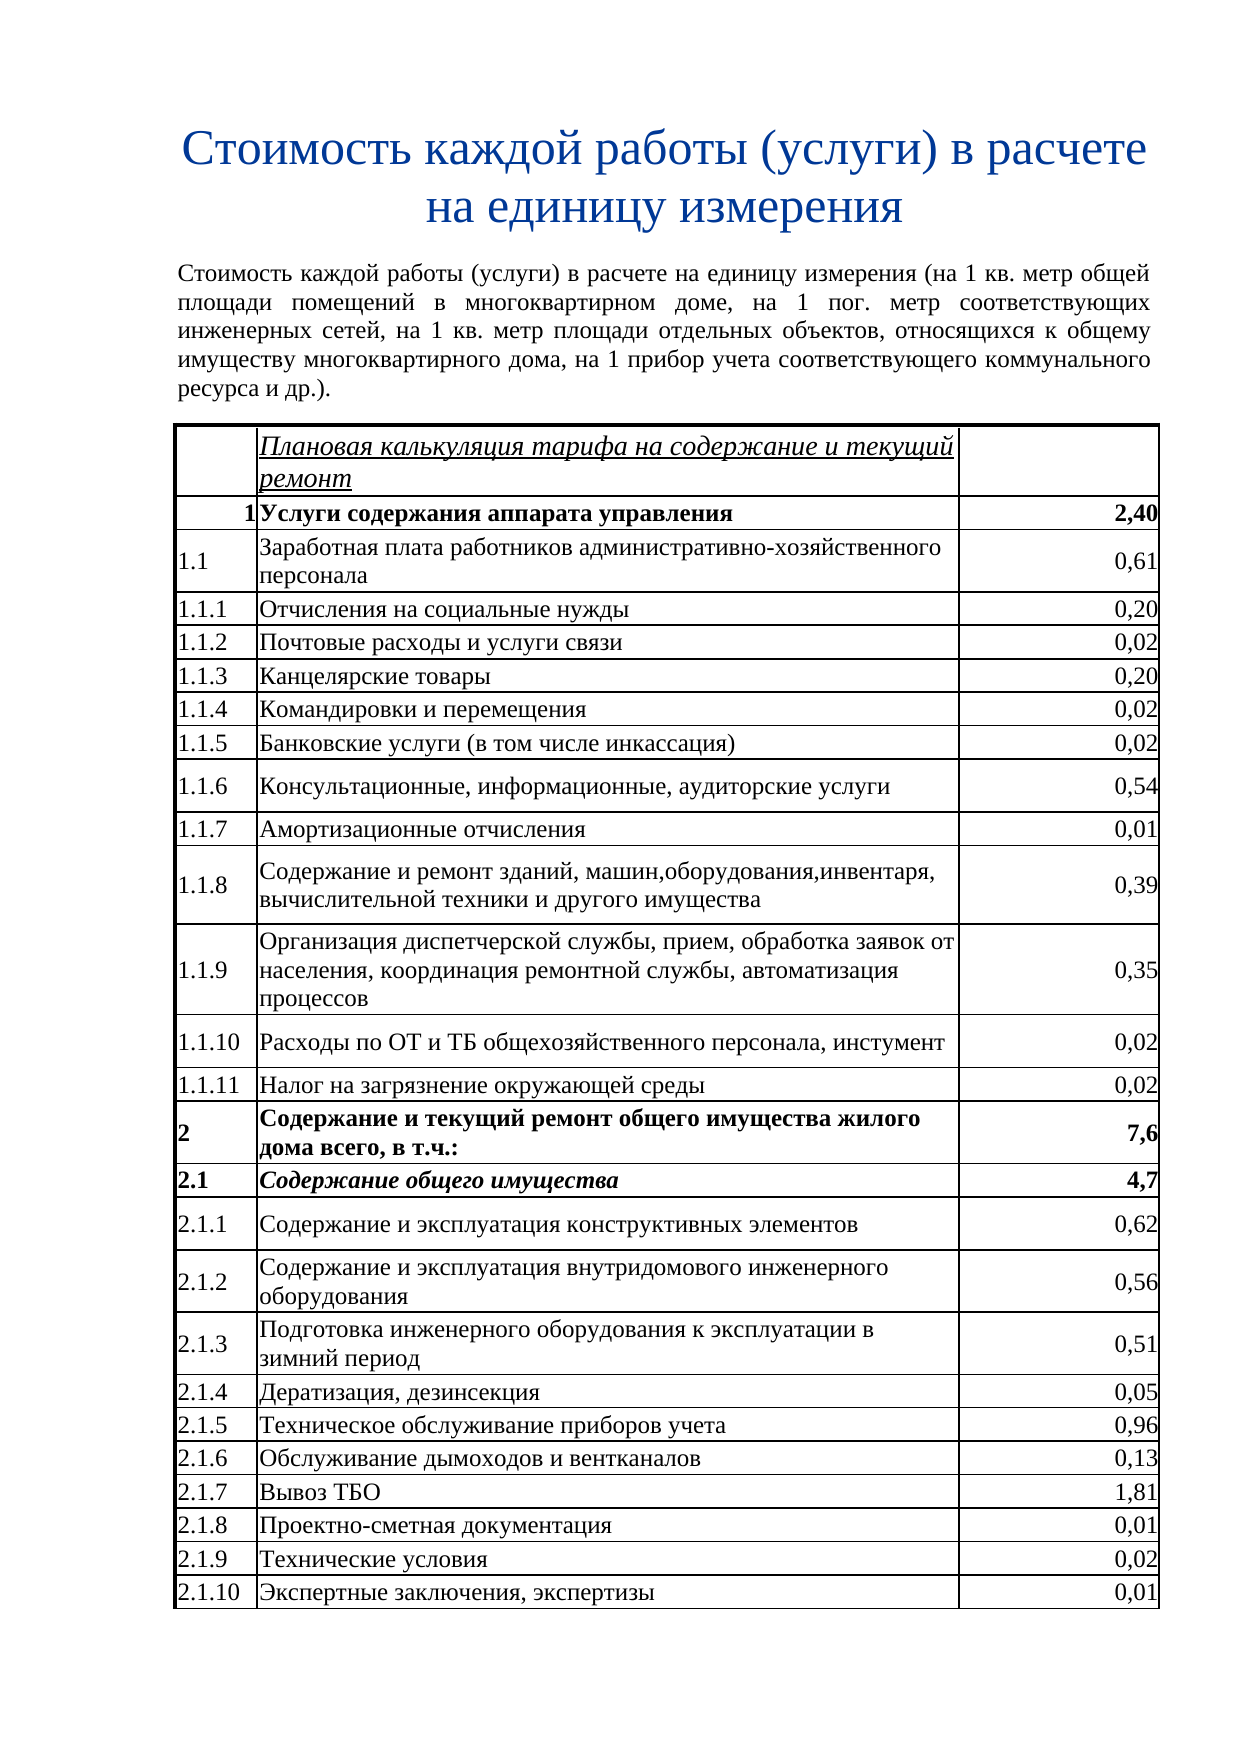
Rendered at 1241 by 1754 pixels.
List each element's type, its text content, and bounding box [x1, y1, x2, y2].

table_cell 0,01 [960, 813, 1158, 845]
table_cell Канцелярские товары [258, 660, 958, 691]
table_cell Почтовые расходы и услуги связи [258, 626, 958, 658]
table_cell 0,54 [960, 760, 1158, 811]
table_cell 0,56 [960, 1251, 1158, 1311]
table_header [177, 427, 257, 495]
table_cell 2.1.5 [177, 1408, 256, 1440]
table_cell Амортизационные отчисления [258, 813, 958, 845]
table_cell 1.1.1 [177, 593, 256, 624]
table_cell Дератизация, дезинсекция [258, 1375, 958, 1407]
table_cell 2.1.1 [177, 1198, 256, 1249]
table_cell 0,20 [960, 660, 1158, 691]
text Стоимость каждой работы (услуги) в расчете на единицу измерения [177, 118, 1152, 233]
table_header Плановая калькуляция тарифа на содержание и текущий ремонт [258, 427, 959, 495]
table_cell 1,81 [960, 1475, 1158, 1507]
table_cell Техническое обслуживание приборов учета [258, 1408, 958, 1440]
table_cell 0,13 [960, 1442, 1158, 1474]
table_cell 1.1.3 [177, 660, 256, 691]
table_cell Налог на загрязнение окружающей среды [258, 1068, 958, 1100]
text Стоимость каждой работы (услуги) в расчете на единицу измерения (на 1 кв. метр общей площади помещений в многоквартирном доме, на 1 пог. метр соответствующих инженерных сетей, на 1 кв. метр площади отдельных объектов, относящихся к общему имуществу многоквартирного дома, на 1 прибор учета соответствующего коммунального ресурса и др.). [177, 258, 1152, 402]
table_cell Организация диспетчерской службы, прием, обработка заявок от населения, координация ремонтной службы, автоматизация процессов [258, 925, 958, 1014]
table_cell 0,96 [960, 1408, 1158, 1440]
table_cell 2.1.3 [177, 1313, 256, 1373]
table_cell 0,61 [960, 530, 1158, 591]
table_cell 1.1.4 [177, 693, 256, 725]
table_cell 1.1.11 [177, 1068, 256, 1100]
table_cell Проектно-сметная документация [258, 1509, 958, 1541]
table_cell 1.1.7 [177, 813, 256, 845]
table_cell 1.1 [177, 530, 256, 591]
table_cell 1.1.9 [177, 925, 256, 1014]
table_cell 0,02 [960, 693, 1158, 725]
table_cell 2.1.4 [177, 1375, 256, 1407]
table_cell Содержание общего имущества [258, 1164, 958, 1196]
table_cell 7,6 [960, 1102, 1158, 1162]
table_cell 0,02 [960, 1542, 1158, 1574]
table_cell Содержание и эксплуатация конструктивных элементов [258, 1198, 958, 1249]
table_cell 1 [177, 497, 256, 529]
table_cell Подготовка инженерного оборудования к эксплуатации в зимний период [258, 1313, 958, 1373]
table_cell 0,02 [960, 626, 1158, 658]
table_cell Обслуживание дымоходов и вентканалов [258, 1442, 958, 1474]
table_cell Услуги содержания аппарата управления [258, 497, 958, 529]
table_cell Расходы по ОТ и ТБ общехозяйственного персонала, инстумент [258, 1015, 958, 1067]
table_cell 0,39 [960, 846, 1158, 923]
table_cell Заработная плата работников административно-хозяйственного персонала [258, 530, 958, 591]
table_cell 2.1.2 [177, 1251, 256, 1311]
table_cell 1.1.10 [177, 1015, 256, 1067]
table_cell 0,35 [960, 925, 1158, 1014]
table_header [960, 427, 1158, 495]
table_cell Отчисления на социальные нужды [258, 593, 958, 624]
table_cell 2,40 [960, 497, 1158, 529]
table_cell 0,01 [960, 1576, 1158, 1607]
table_cell Банковские услуги (в том числе инкассация) [258, 726, 958, 758]
table_cell Вывоз ТБО [258, 1475, 958, 1507]
table_cell 0,51 [960, 1313, 1158, 1373]
table_cell 1.1.8 [177, 846, 256, 923]
table_cell Экспертные заключения, экспертизы [258, 1576, 958, 1607]
table_cell Содержание и ремонт зданий, машин,оборудования,инвентаря, вычислительной техники и другого имущества [258, 846, 958, 923]
table_cell Содержание и эксплуатация внутридомового инженерного оборудования [258, 1251, 958, 1311]
table_cell 4,7 [960, 1164, 1158, 1196]
table_cell Консультационные, информационные, аудиторские услуги [258, 760, 958, 811]
table_cell 2.1.8 [177, 1509, 256, 1541]
table_cell 2.1 [177, 1164, 256, 1196]
table_cell 0,02 [960, 1015, 1158, 1067]
table_cell 0,02 [960, 1068, 1158, 1100]
table_cell Командировки и перемещения [258, 693, 958, 725]
table_cell 0,05 [960, 1375, 1158, 1407]
table_cell 1.1.6 [177, 760, 256, 811]
table_cell 2.1.10 [177, 1576, 256, 1607]
table_cell Содержание и текущий ремонт общего имущества жилого дома всего, в т.ч.: [258, 1102, 958, 1162]
table_cell 2.1.7 [177, 1475, 256, 1507]
table_cell 0,62 [960, 1198, 1158, 1249]
table_cell 2.1.9 [177, 1542, 256, 1574]
table_cell 0,01 [960, 1509, 1158, 1541]
table_cell 2 [177, 1102, 256, 1162]
table_cell 1.1.2 [177, 626, 256, 658]
table_cell Технические условия [258, 1542, 958, 1574]
table_cell 0,20 [960, 593, 1158, 624]
table_cell 1.1.5 [177, 726, 256, 758]
table_cell 0,02 [960, 726, 1158, 758]
table_cell 2.1.6 [177, 1442, 256, 1474]
